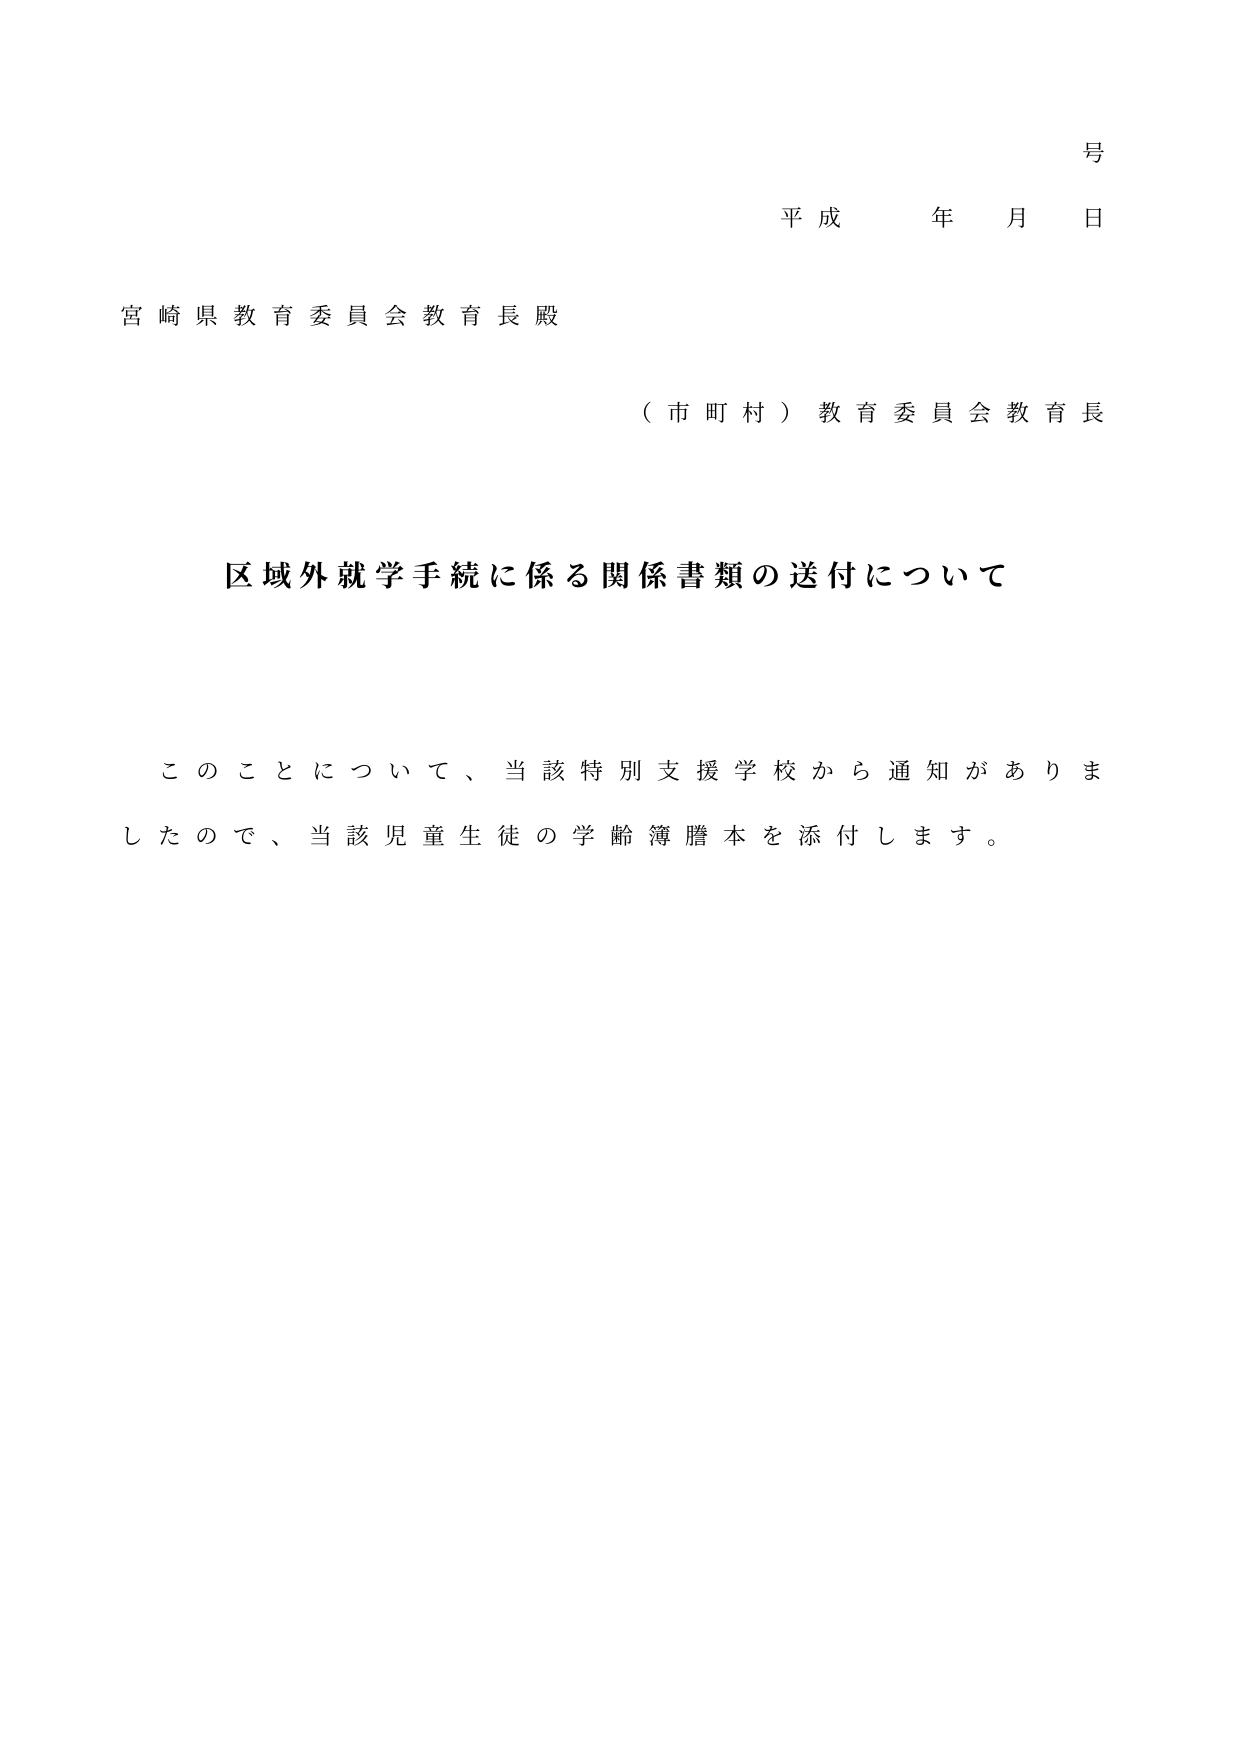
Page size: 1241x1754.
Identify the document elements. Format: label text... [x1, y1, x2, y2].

text 号 [120, 119, 1120, 184]
text （市町村）教育委員会教育長 [120, 379, 1120, 444]
text このことについて、当該特別支援学校から通知がありましたので、当該児童生徒の学齢簿謄本を添付します。 [120, 737, 1120, 867]
text 宮崎県教育委員会教育長殿 [120, 282, 1120, 347]
text 区域外就学手続に係る関係書類の送付について [120, 542, 1120, 607]
text 平成 年 月 日 [120, 184, 1120, 249]
